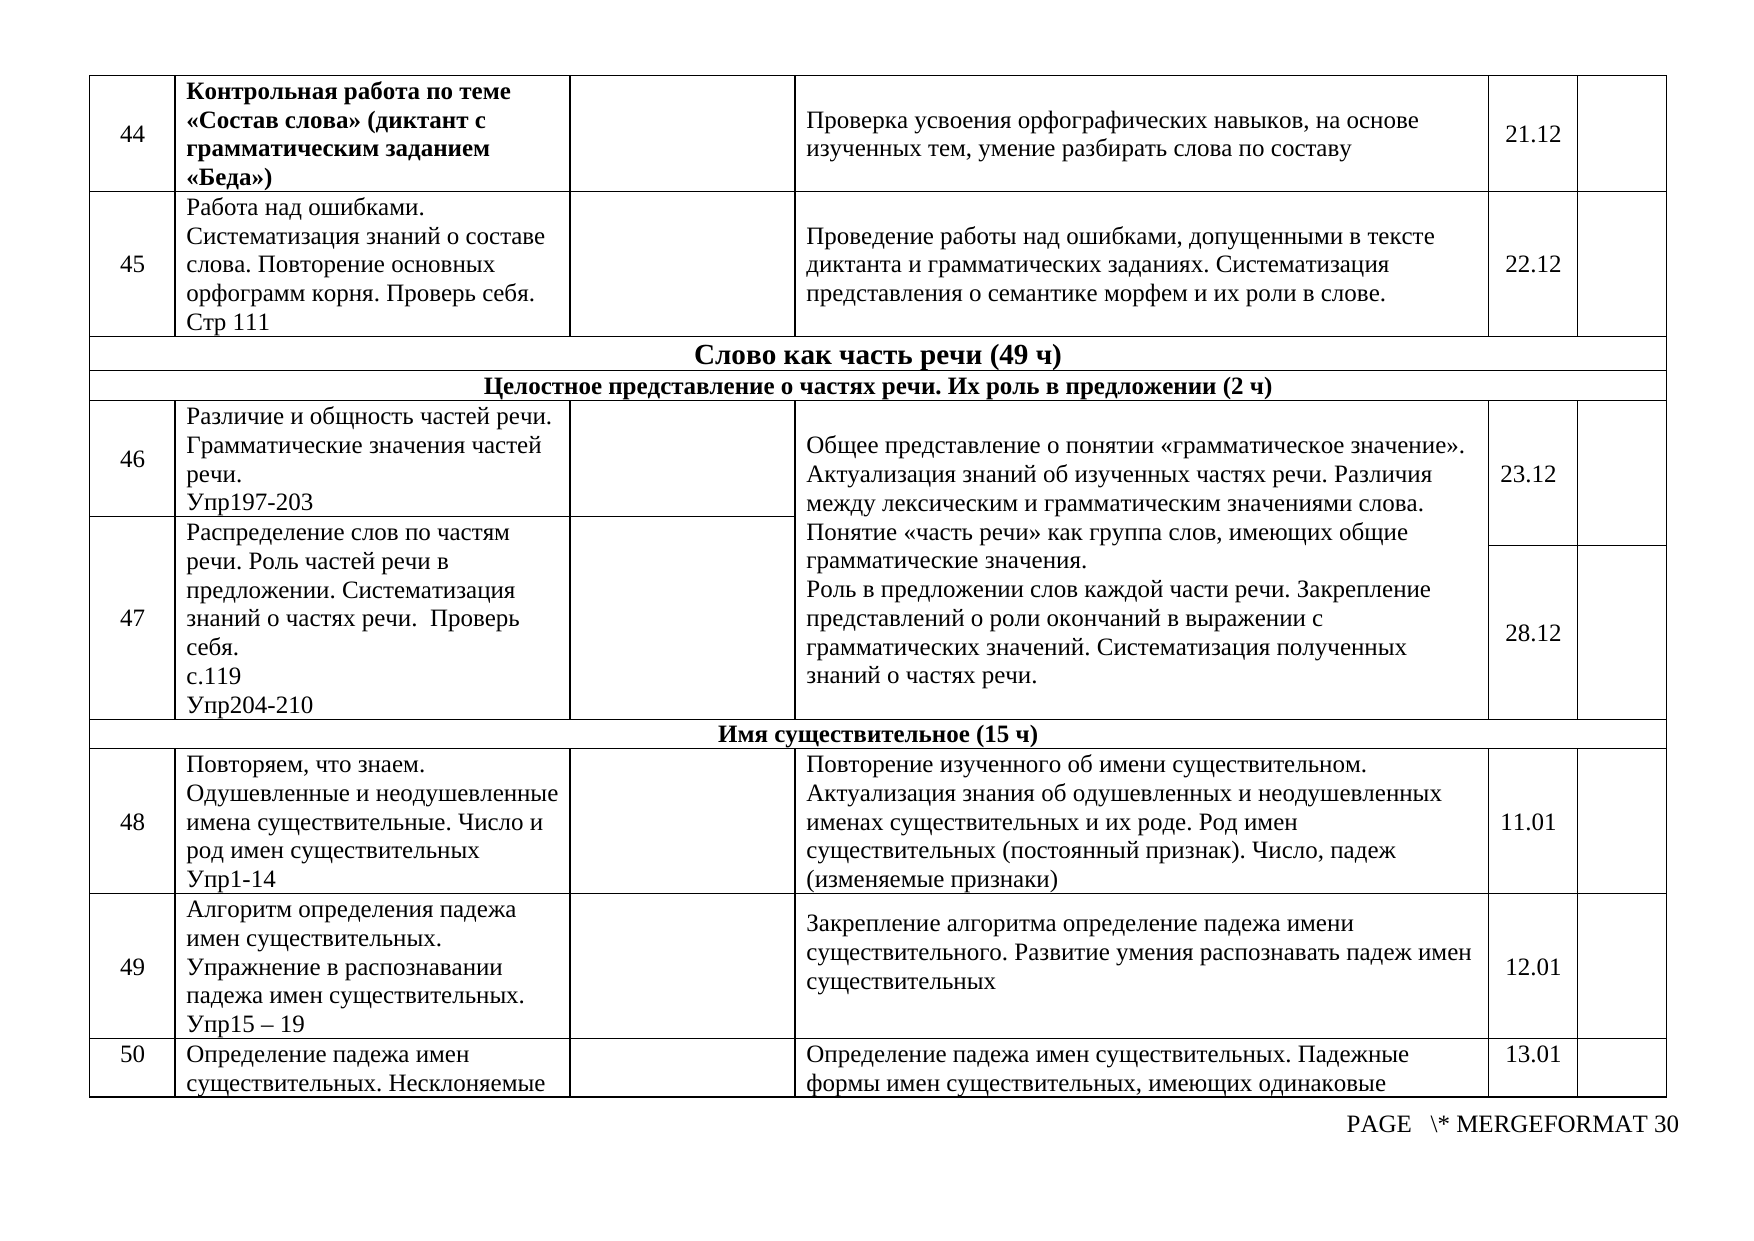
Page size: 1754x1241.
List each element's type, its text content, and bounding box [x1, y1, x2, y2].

table_cell Имя существительное (15 ч) [90, 720, 1666, 748]
table_cell [1578, 1039, 1666, 1096]
table_cell [571, 1039, 794, 1096]
table_cell 46 [90, 401, 174, 516]
table_cell Общее представление о понятии «грамматическое значение». Актуализация знаний об изученных частях речи. Различия между лексическим и грамматическим значениями слова. Понятие «часть речи» как группа слов, имеющих общие грамматические значения. Роль в предложении слов каждой части речи. Закрепление представлений о роли окончаний в выражении с грамматических значений. Систематизация полученных знаний о частях речи. [796, 401, 1488, 718]
table_cell Работа над ошибками. Систематизация знаний о составе слова. Повторение основных орфограмм корня. Проверь себя. Стр 111 [176, 192, 569, 336]
table_cell Повторение изученного об имени существительном. Актуализация знания об одушевленных и неодушевленных именах существительных и их роде. Род имен существительных (постоянный признак). Число, падеж (изменяемые признаки) [796, 749, 1488, 893]
table_cell 11.01 [1489, 749, 1577, 893]
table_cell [796, 1039, 1488, 1096]
table_cell Контрольная работа по теме «Состав слова» (диктант с грамматическим заданием «Беда») [176, 76, 569, 191]
table_cell [1578, 546, 1666, 718]
table_cell [1578, 401, 1666, 545]
table_cell 49 [90, 894, 174, 1038]
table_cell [176, 1039, 569, 1096]
table_cell [1578, 894, 1666, 1038]
table_cell 44 [90, 76, 174, 191]
table_cell [1578, 192, 1666, 336]
table_cell Слово как часть речи (49 ч) [90, 337, 1666, 370]
table_cell [571, 894, 794, 1038]
table_cell Проверка усвоения орфографических навыков, на основе изученных тем, умение разбирать слова по составу [796, 76, 1488, 191]
table_cell 12.01 [1489, 894, 1577, 1038]
table_cell [571, 76, 794, 191]
table_cell Целостное представление о частях речи. Их роль в предложении (2 ч) [90, 371, 1666, 400]
table_cell [571, 749, 794, 893]
table_cell [1578, 76, 1666, 191]
table_cell Закрепление алгоритма определение падежа имени существительного. Развитие умения распознавать падеж имен существительных [796, 894, 1488, 1038]
table_cell 47 [90, 517, 174, 718]
table_cell 28.12 [1489, 546, 1577, 718]
table_cell 23.12 [1489, 401, 1577, 545]
table_cell [571, 192, 794, 336]
table_cell 21.12 [1489, 76, 1577, 191]
table_cell 13.01 [1489, 1039, 1577, 1096]
table_cell 45 [90, 192, 174, 336]
table_cell Распределение слов по частям речи. Роль частей речи в предложении. Систематизация знаний о частях речи. Проверь себя. с.119 Упр204-210 [176, 517, 569, 718]
table_cell [1578, 749, 1666, 893]
table_cell Повторяем, что знаем. Одушевленные и неодушевленные имена существительные. Число и род имен существительных Упр1-14 [176, 749, 569, 893]
table_cell 22.12 [1489, 192, 1577, 336]
table_cell Различие и общность частей речи. Грамматические значения частей речи. Упр197-203 [176, 401, 569, 516]
table_cell [571, 401, 794, 516]
table_cell Алгоритм определения падежа имен существительных. Упражнение в распознавании падежа имен существительных. Упр15 – 19 [176, 894, 569, 1038]
table_cell [571, 517, 794, 718]
table_cell Проведение работы над ошибками, допущенными в тексте диктанта и грамматических заданиях. Систематизация представления о семантике морфем и их роли в слове. [796, 192, 1488, 336]
table_cell 48 [90, 749, 174, 893]
table_cell 50 [90, 1039, 174, 1096]
